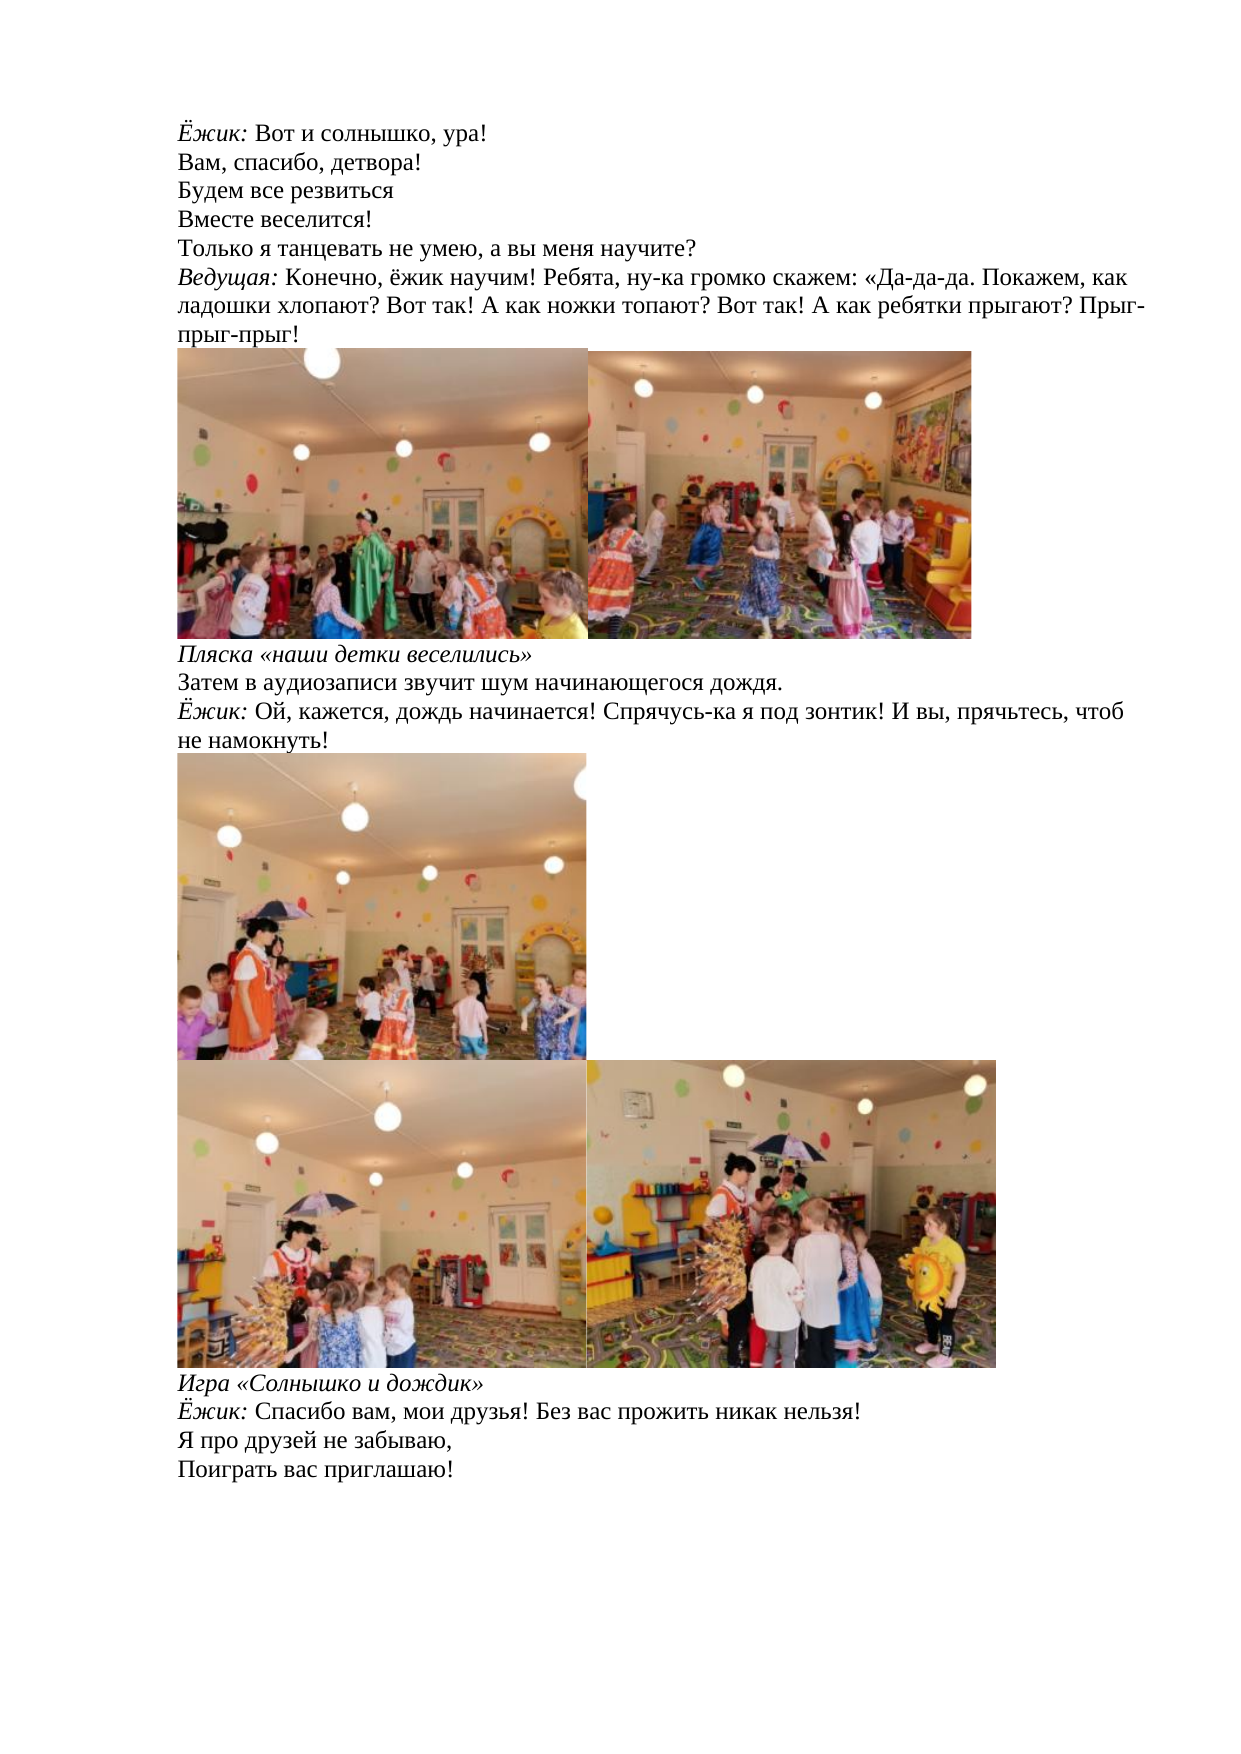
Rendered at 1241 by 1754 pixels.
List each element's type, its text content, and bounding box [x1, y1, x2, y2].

picture [177, 753, 996, 1368]
picture [177, 348, 972, 639]
text Ёжик: Спасибо вам, мои друзья! Без вас прожить никак нельзя! [177, 1396, 1152, 1425]
text Ёжик: Вот и солнышко, ура! [177, 118, 1152, 147]
text Вместе веселится! [177, 204, 1152, 233]
text Поиграть вас приглашаю! [177, 1454, 1152, 1483]
text Будем все резвиться [177, 176, 1152, 204]
text Игра «Солнышко и дождик» [177, 1368, 1152, 1396]
text Ёжик: Ой, кажется, дождь начинается! Спрячусь-ка я под зонтик! И вы, прячьтесь, чтоб не намокнуть! [177, 696, 1152, 754]
text Вам, спасибо, детвора! [177, 147, 1152, 176]
text Я про друзей не забываю, [177, 1425, 1152, 1454]
text Пляска «наши детки веселились» [177, 639, 1152, 667]
text Только я танцевать не умею, а вы меня научите? [177, 233, 1152, 262]
text Затем в аудиозаписи звучит шум начинающегося дождя. [177, 667, 1152, 696]
text Ведущая: Конечно, ёжик научим! Ребята, ну-ка громко скажем: «Да-да-да. Покажем, как ладошки хлопают? Вот так! А как ножки топают? Вот так! А как ребятки прыгают? Прыг-прыг-прыг! [177, 262, 1152, 348]
